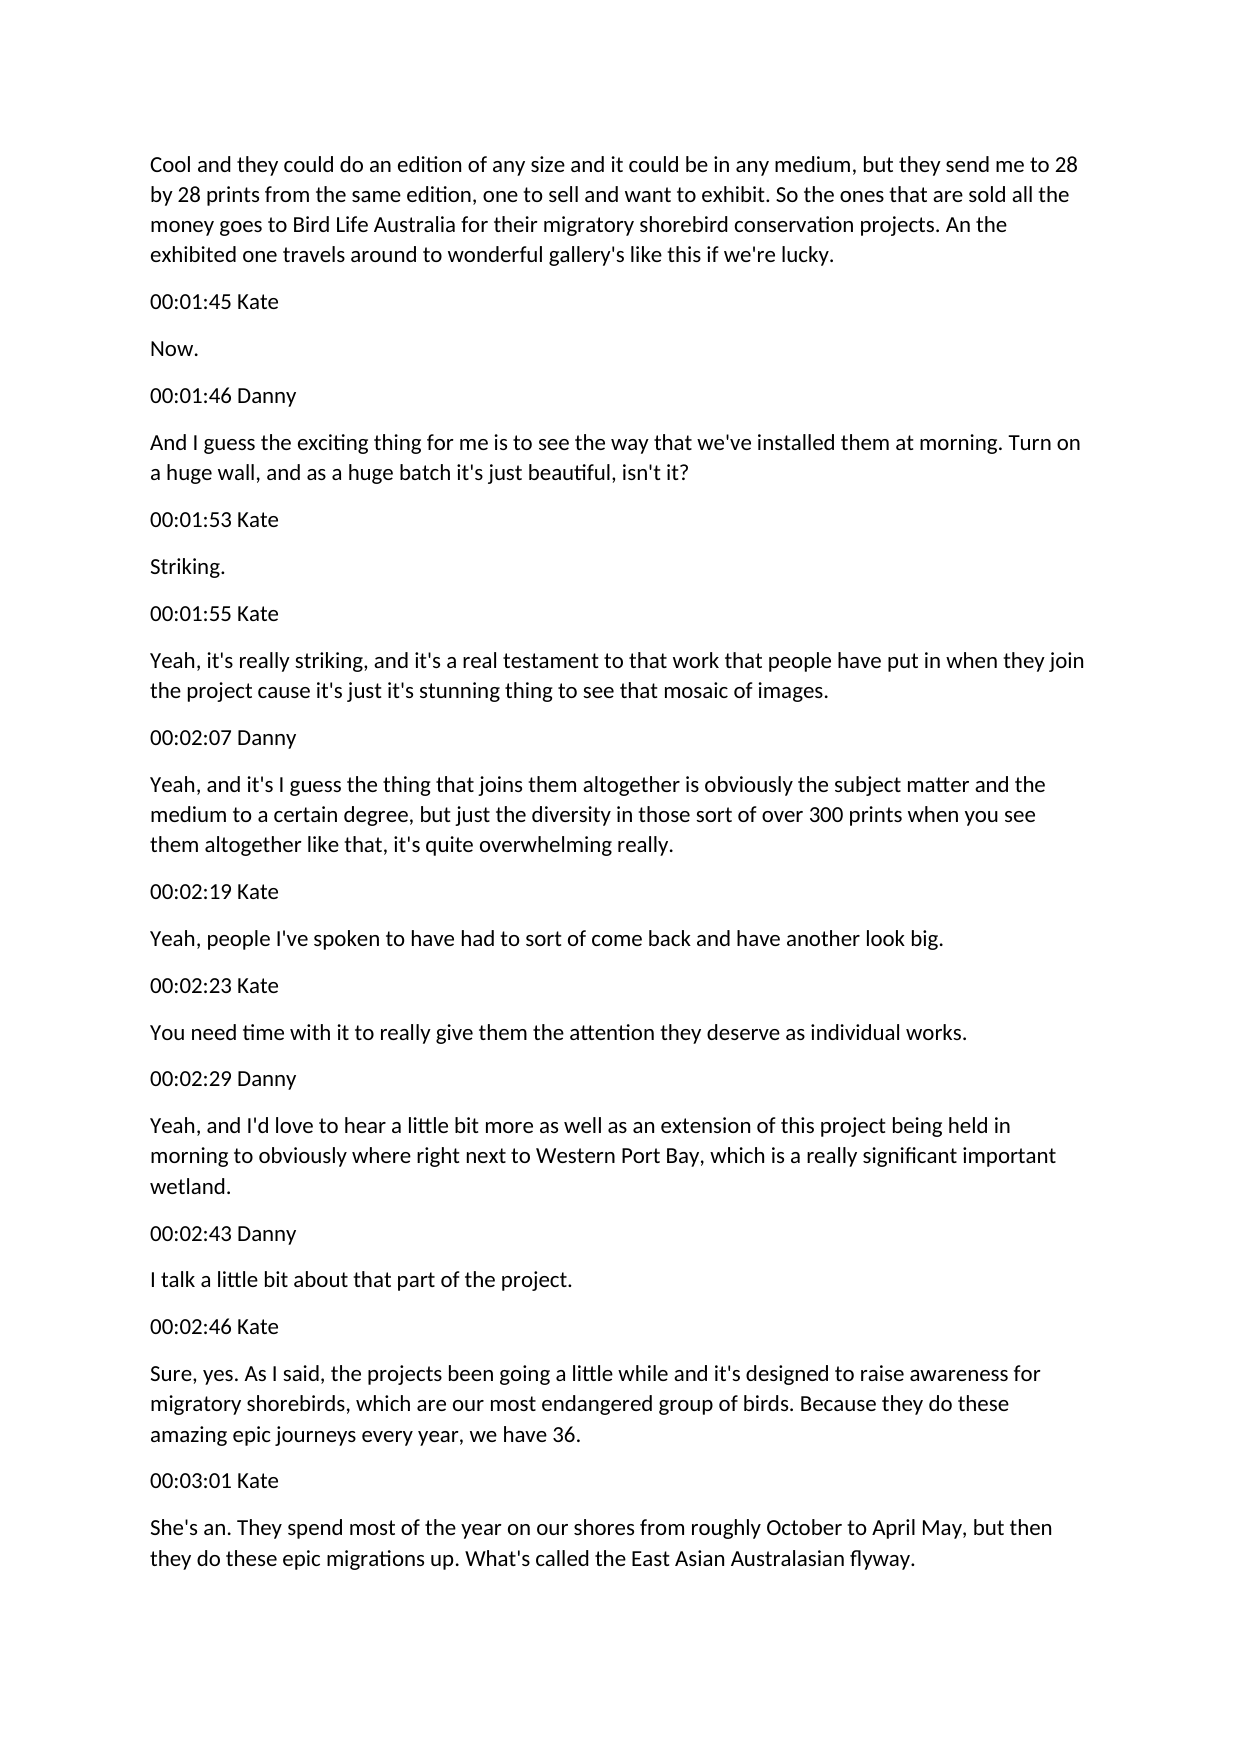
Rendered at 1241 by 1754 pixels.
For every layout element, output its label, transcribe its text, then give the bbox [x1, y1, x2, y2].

text She's an. They spend most of the year on our shores from roughly October to April May, but then they do these epic migrations up. What's called the East Asian Australasian flyway. [150, 1513, 1090, 1572]
text Yeah, it's really striking, and it's a real testament to that work that people have put in when they join the project cause it's just it's stunning thing to see that mosaic of images. [150, 646, 1090, 704]
text Cool and they could do an edition of any size and it could be in any medium, but they send me to 28 by 28 prints from the same edition, one to sell and want to exhibit. So the ones that are sold all the money goes to Bird Life Australia for their migratory shorebird conservation projects. An the exhibited one travels around to wonderful gallery's like this if we're lucky. [150, 150, 1090, 269]
text 00:02:46 Kate [150, 1312, 1090, 1341]
text Yeah, people I've spoken to have had to sort of come back and have another look big. [150, 924, 1090, 952]
text 00:02:19 Kate [150, 877, 1090, 905]
text Now. [150, 334, 1090, 362]
text Sure, yes. As I said, the projects been going a little while and it's designed to raise awareness for migratory shorebirds, which are our most endangered group of birds. Because they do these amazing epic journeys every year, we have 36. [150, 1359, 1090, 1448]
text 00:01:53 Kate [150, 505, 1090, 533]
text 00:03:01 Kate [150, 1467, 1090, 1495]
text And I guess the exciting thing for me is to see the way that we've installed them at morning. Turn on a huge wall, and as a huge batch it's just beautiful, isn't it? [150, 428, 1090, 486]
text You need time with it to really give them the attention they deserve as individual works. [150, 1018, 1090, 1046]
text Yeah, and I'd love to hear a little bit more as well as an extension of this project being held in morning to obviously where right next to Western Port Bay, which is a really significant important wetland. [150, 1111, 1090, 1200]
text 00:01:45 Kate [150, 287, 1090, 316]
text Yeah, and it's I guess the thing that joins them altogether is obviously the subject matter and the medium to a certain degree, but just the diversity in those sort of over 300 prints when you see them altogether like that, it's quite overwhelming really. [150, 770, 1090, 858]
text 00:01:55 Kate [150, 599, 1090, 627]
text 00:02:23 Kate [150, 971, 1090, 999]
text 00:02:29 Danny [150, 1064, 1090, 1093]
text 00:02:07 Danny [150, 723, 1090, 751]
text I talk a little bit about that part of the project. [150, 1266, 1090, 1294]
text 00:02:43 Danny [150, 1219, 1090, 1247]
text 00:01:46 Danny [150, 381, 1090, 409]
text Striking. [150, 552, 1090, 580]
